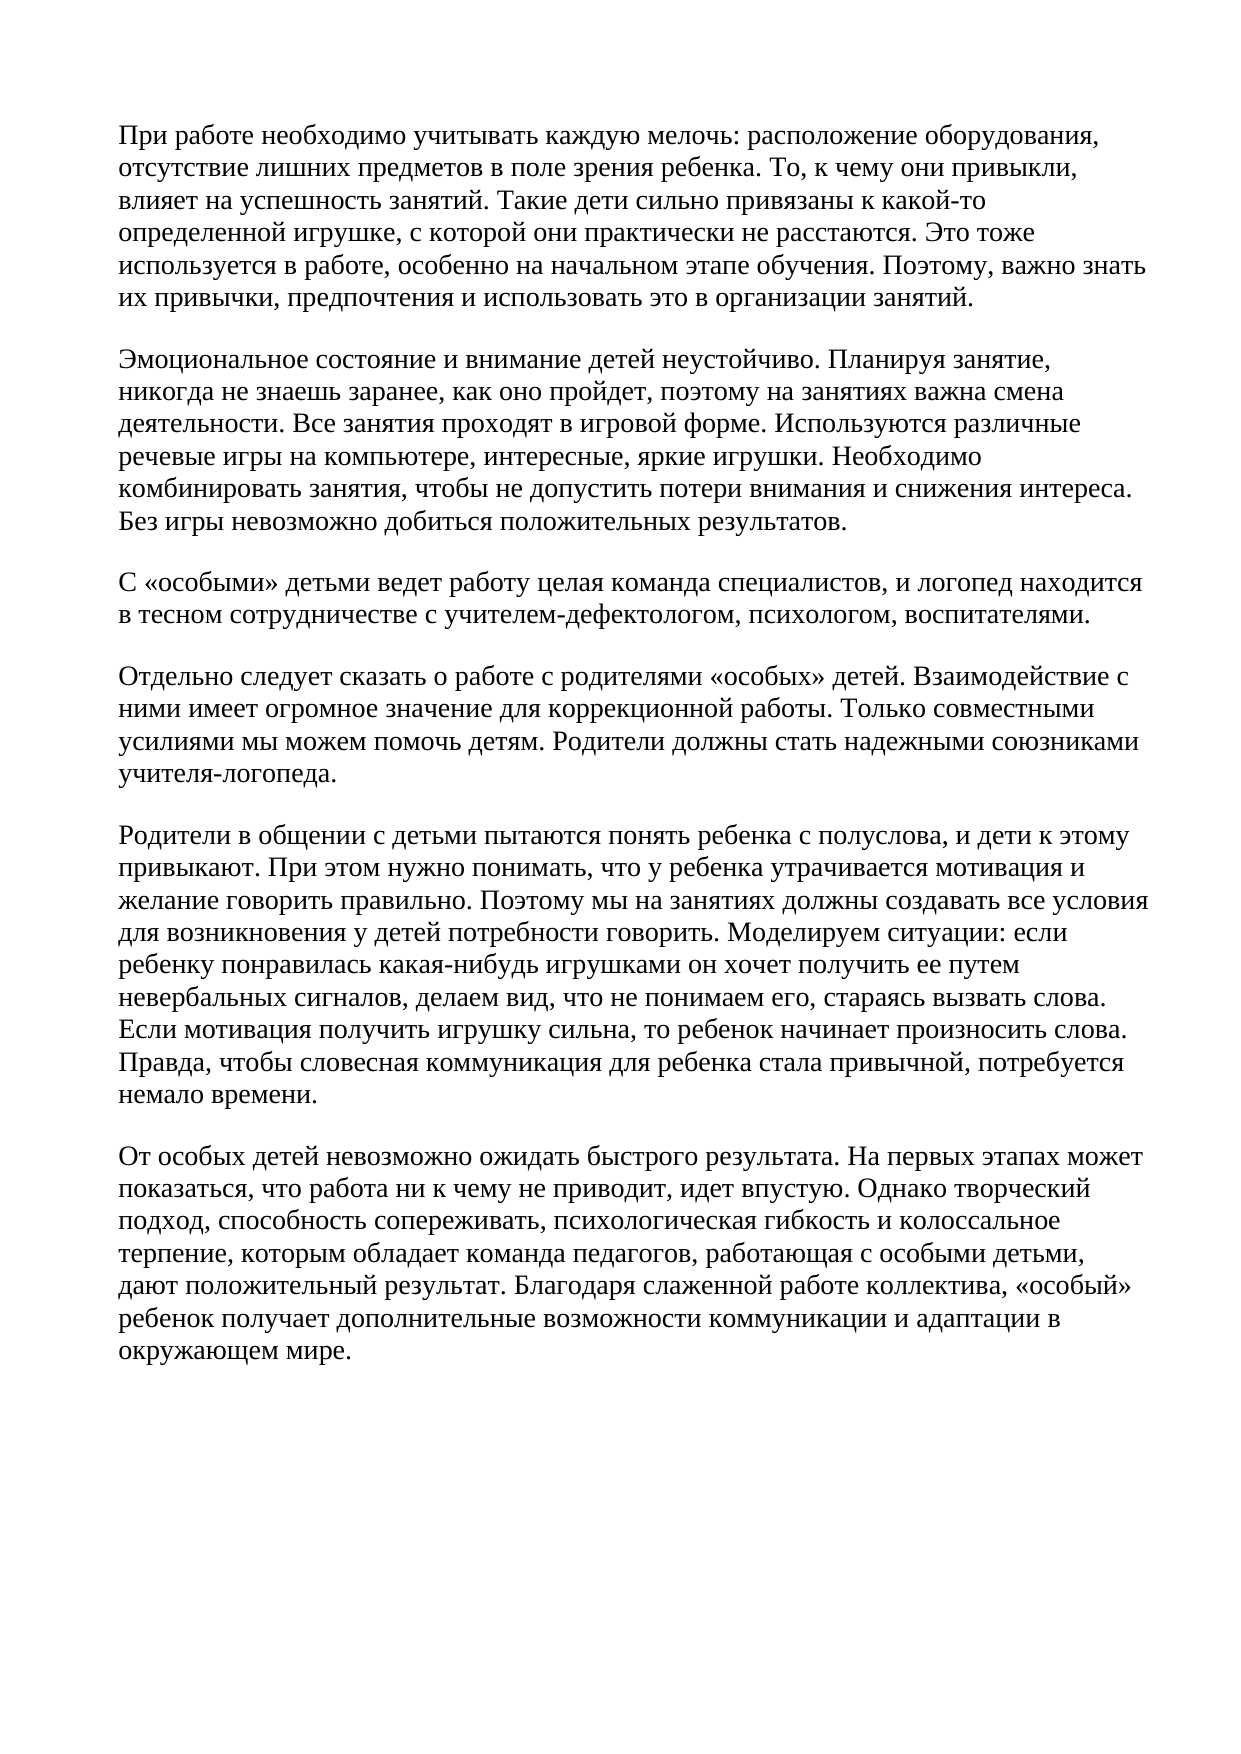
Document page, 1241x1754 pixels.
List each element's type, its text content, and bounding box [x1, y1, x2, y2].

text При работе необходимо учитывать каждую мелочь: расположение оборудования, отсутствие лишних предметов в поле зрения ребенка. То, к чему они привыкли, влияет на успешность занятий. Такие дети сильно привязаны к какой-то определенной игрушке, с которой они практически не расстаются. Это тоже используется в работе, особенно на начальном этапе обучения. Поэтому, важно знать их привычки, предпочтения и использовать это в организации занятий. [118, 212, 1152, 406]
text От особых детей невозможно ожидать быстрого результата. На первых этапах может показаться, что работа ни к чему не приводит, идет впустую. Однако творческий подход, способность сопереживать, психологическая гибкость и колоссальное терпение, которым обладает команда педагогов, работающая с особыми детьми, дают положительный результат. Благодаря слаженной работе коллектива, «особый» ребенок получает дополнительные возможности коммуникации и адаптации в окружающем мире. [118, 1233, 1152, 1459]
text С «особыми» детьми ведет работу целая команда специалистов, и логопед находится в тесном сотрудничестве с учителем-дефектологом, психологом, воспитателями. [118, 659, 1152, 724]
text Эмоциональное состояние и внимание детей неустойчиво. Планируя занятие, никогда не знаешь заранее, как оно пройдет, поэтому на занятиях важна смена деятельности. Все занятия проходят в игровой форме. Используются различные речевые игры на компьютере, интересные, яркие игрушки. Необходимо комбинировать занятия, чтобы не допустить потери внимания и снижения интереса. Без игры невозможно добиться положительных результатов. [118, 436, 1152, 630]
text Родители в общении с детьми пытаются понять ребенка с полуслова, и дети к этому привыкают. При этом нужно понимать, что у ребенка утрачивается мотивация и желание говорить правильно. Поэтому мы на занятиях должны создавать все условия для возникновения у детей потребности говорить. Моделируем ситуации: если ребенку понравилась какая-нибудь игрушками он хочет получить ее путем невербальных сигналов, делаем вид, что не понимаем его, стараясь вызвать слова. Если мотивация получить игрушку сильна, то ребенок начинает произносить слова. Правда, чтобы словесная коммуникация для ребенка стала привычной, потребуется немало времени. [118, 912, 1152, 1203]
text Отдельно следует сказать о работе с родителями «особых» детей. Взаимодействие с ними имеет огромное значение для коррекционной работы. Только совместными усилиями мы можем помочь детям. Родители должны стать надежными союзниками учителя-логопеда. [118, 753, 1152, 883]
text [118, 118, 1152, 183]
